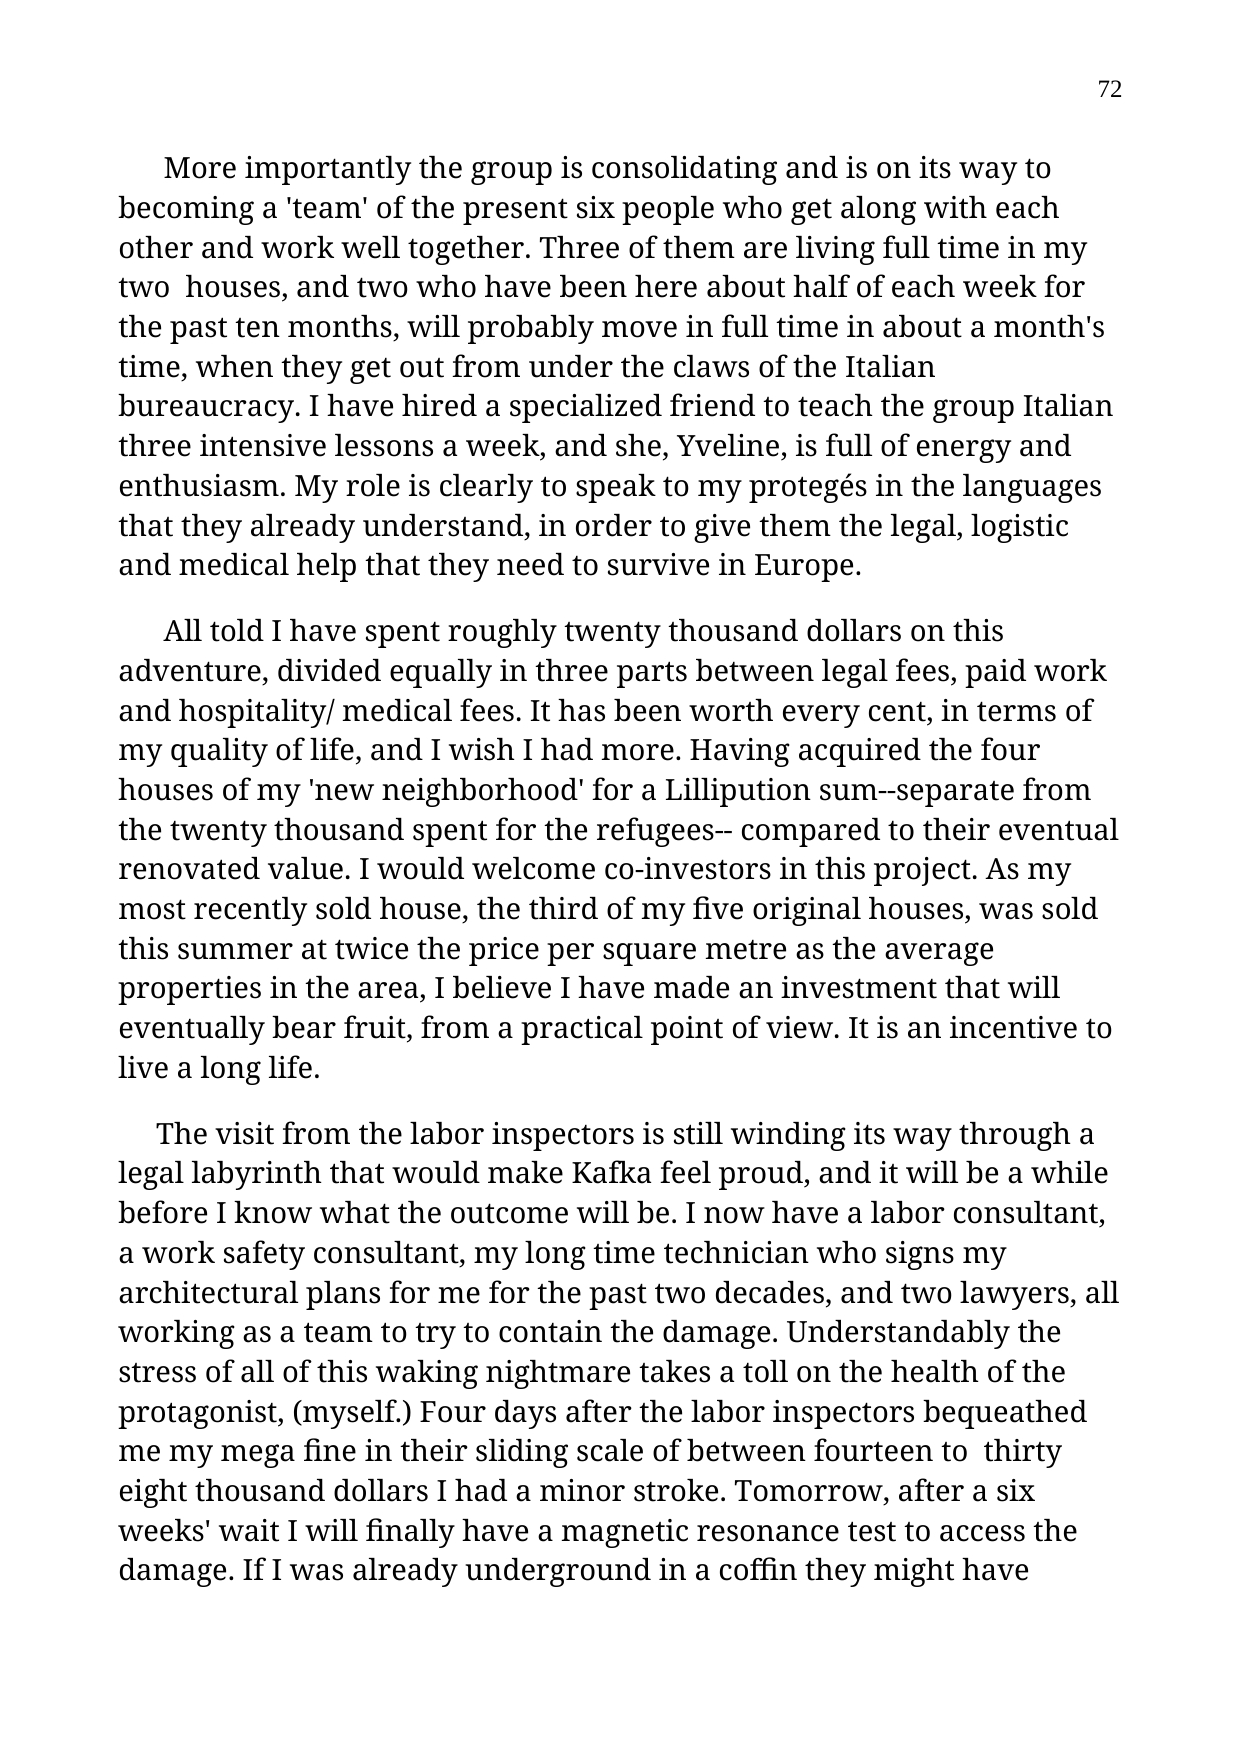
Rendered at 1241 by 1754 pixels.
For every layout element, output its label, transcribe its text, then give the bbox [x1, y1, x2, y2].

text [118, 1113, 1122, 1589]
text More importantly the group is consolidating and is on its way to becoming a 'team' of the present six people who get along with each other and work well together. Three of them are living full time in my two houses, and two who have been here about half of each week for the past ten months, will probably move in full time in about a month's time, when they get out from under the claws of the Italian bureaucracy. I have hired a specialized friend to teach the group Italian three intensive lessons a week, and she, Yveline, is full of energy and enthusiasm. My role is clearly to speak to my protegés in the languages that they already understand, in order to give them the legal, logistic and medical help that they need to survive in Europe. [118, 148, 1122, 584]
text All told I have spent roughly twenty thousand dollars on this adventure, divided equally in three parts between legal fees, paid work and hospitality/ medical fees. It has been worth every cent, in terms of my quality of life, and I wish I had more. Having acquired the four houses of my 'new neighborhood' for a Lillipution sum--separate from the twenty thousand spent for the refugees-- compared to their eventual renovated value. I would welcome co-investors in this project. As my most recently sold house, the third of my five original houses, was sold this summer at twice the price per square metre as the average properties in the area, I believe I have made an investment that will eventually bear fruit, from a practical point of view. It is an incentive to live a long life. [118, 611, 1122, 1087]
